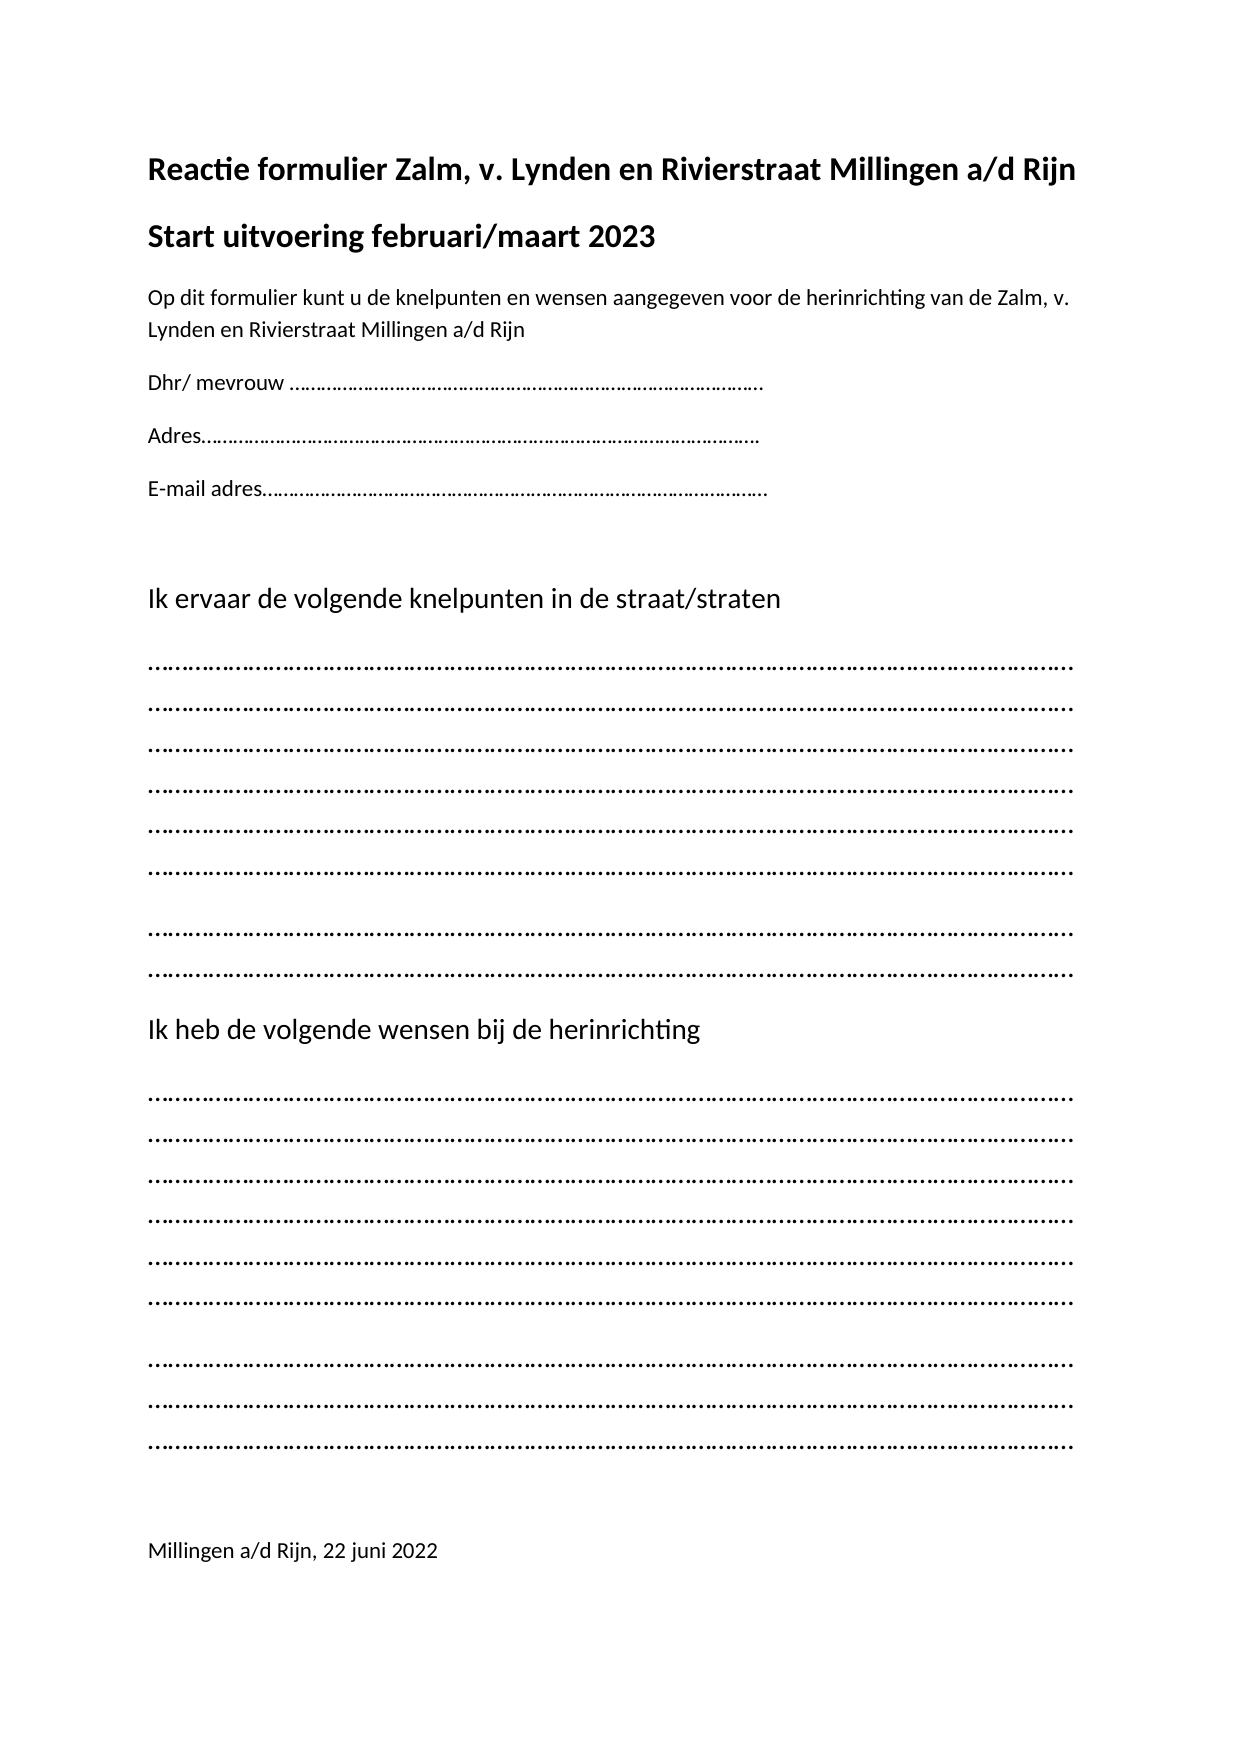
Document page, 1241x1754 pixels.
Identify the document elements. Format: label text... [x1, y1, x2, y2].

text Millingen a/d Rijn, 22 juni 2022 [148, 1536, 1093, 1564]
text …………………………………………………………………………………………………………………………………………………………………………………………………………………………………………………… [148, 908, 1093, 985]
text ……………………………………………………………………………………………………………………………………………………………………………………………………………………………………………………………………………………………………………………………………………………………………………………………………………………………………………………………………………………………………………………………………………………………………………………………………………………………………………………………………………………………………………………………………………………………… [148, 1073, 1093, 1313]
text Op dit formulier kunt u de knelpunten en wensen aangegeven voor de herinrichting van de Zalm, v. Lynden en Rivierstraat Millingen a/d Rijn [148, 283, 1093, 343]
text Ik ervaar de volgende knelpunten in de straat/straten [148, 580, 1093, 616]
text ……………………………………………………………………………………………………………………………………………………………………………………………………………………………………………………………………………………………………………………………………………………………………………… [148, 1339, 1093, 1457]
text E-mail adres…………………………………………………………………………………… [148, 474, 1093, 502]
text ……………………………………………………………………………………………………………………………………………………………………………………………………………………………………………………………………………………………………………………………………………………………………………………………………………………………………………………………………………………………………………………………………………………………………………………………………………………………………………………………………………………………………………………………………………………………… [148, 642, 1093, 882]
text Ik heb de volgende wensen bij de herinrichting [148, 1011, 1093, 1047]
text Start uitvoering februari/maart 2023 [148, 215, 1093, 256]
text Dhr/ mevrouw ……………………………………………………………………………… [148, 368, 1093, 396]
text Reactie formulier Zalm, v. Lynden en Rivierstraat Millingen a/d Rijn [148, 148, 1093, 188]
text Adres……………………………………………………………………………………………. [148, 421, 1093, 449]
